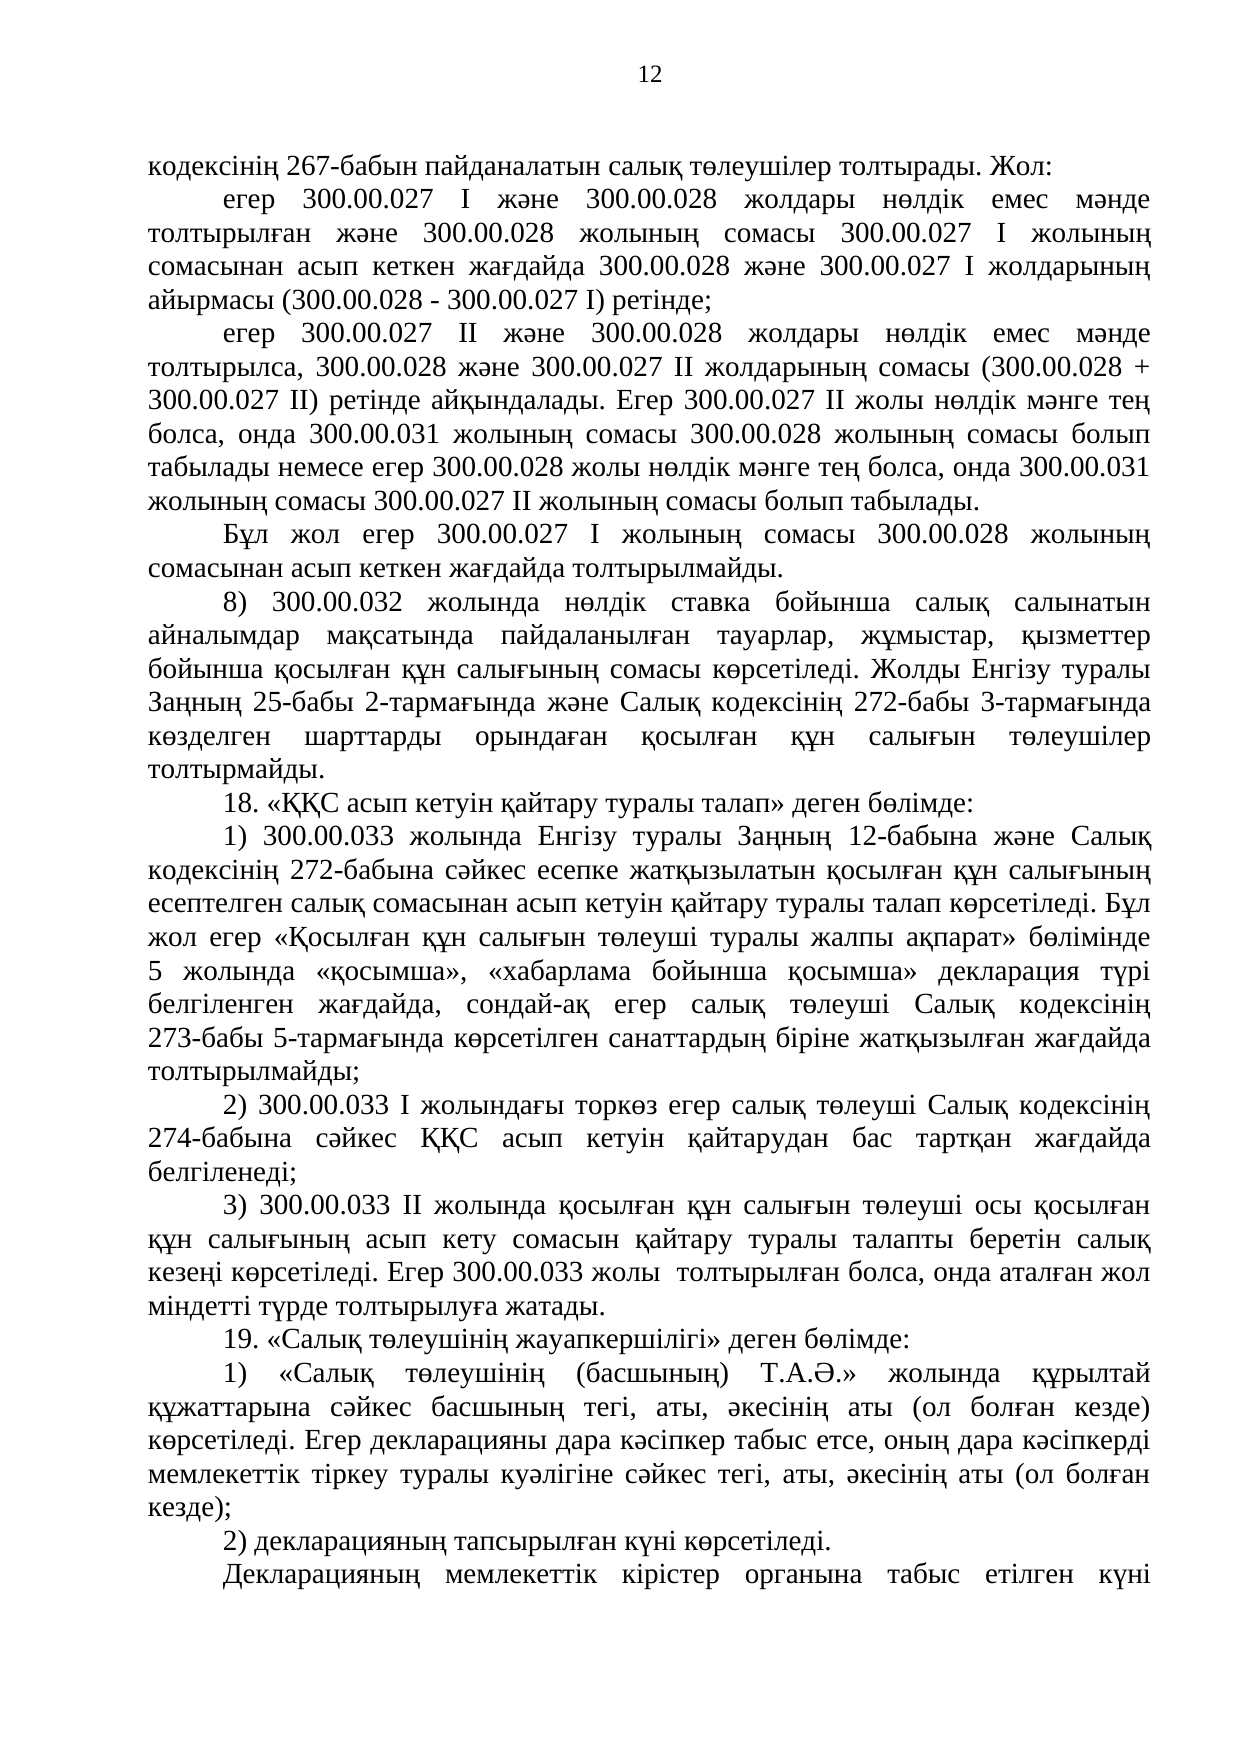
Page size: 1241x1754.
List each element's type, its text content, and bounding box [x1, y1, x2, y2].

text 2) 300.00.033 І жолындағы торкөз егер салық төлеуші Салық кодексінің 274-бабына сәйкес ҚҚС асып кетуін қайтарудан бас тартқан жағдайда белгіленеді; [148, 1087, 1152, 1187]
text егер 300.00.027 ІI және 300.00.028 жолдары нөлдік емес мәнде толтырылса, 300.00.028 және 300.00.027 II жолдарының сомасы (300.00.028 + 300.00.027 II) ретінде айқындалады. Егер 300.00.027 II жолы нөлдік мәнге тең болса, онда 300.00.031 жолының сомасы 300.00.028 жолының сомасы болып табылады немесе егер 300.00.028 жолы нөлдік мәнге тең болса, онда 300.00.031 жолының сомасы 300.00.027 ІІ жолының сомасы болып табылады. [148, 315, 1152, 517]
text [148, 1556, 1152, 1590]
text Бұл жол егер 300.00.027 I жолының сомасы 300.00.028 жолының сомасынан асып кеткен жағдайда толтырылмайды. [148, 517, 1152, 584]
text 19. «Салық төлеушінің жауапкершілігі» деген бөлімде: [148, 1322, 1152, 1355]
text 1) «Салық төлеушінің (басшының) Т.А.Ә.» жолында құрылтай құжаттарына сәйкес басшының тегі, аты, әкесінің аты (ол болған кезде) көрсетіледі. Егер декларацияны дара кәсіпкер табыс етсе, оның дара кәсіпкерді мемлекеттік тіркеу туралы куәлігіне сәйкес тегі, аты, әкесінің аты (ол болған кезде); [148, 1355, 1152, 1523]
text 3) 300.00.033 IІ жолында қосылған құн салығын төлеуші осы қосылған құн салығының асып кету сомасын қайтару туралы талапты беретін салық кезеңі көрсетіледі. Егер 300.00.033 жолы толтырылған болса, онда аталған жол міндетті түрде толтырылуға жатады. [148, 1187, 1152, 1322]
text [148, 148, 1152, 181]
text 8) 300.00.032 жолында нөлдік ставка бойынша салық салынатын айналымдар мақсатында пайдаланылған тауарлар, жұмыстар, қызметтер бойынша қосылған құн салығының сомасы көрсетіледі. Жолды Енгізу туралы Заңның 25-бабы 2-тармағында және Салық кодексінің 272-бабы 3-тармағында көзделген шарттарды орындаған қосылған құн салығын төлеушілер толтырмайды. [148, 584, 1152, 785]
text 1) 300.00.033 жолында Енгізу туралы Заңның 12-бабына және Салық кодексінің 272-бабына сәйкес есепке жатқызылатын қосылған құн салығының есептелген салық сомасынан асып кетуін қайтару туралы талап көрсетіледі. Бұл жол егер «Қосылған құн салығын төлеуші туралы жалпы ақпарат» бөлімінде 5 жолында «қосымша», «хабарлама бойынша қосымша» декларация түрі белгіленген жағдайда, сондай-ақ егер салық төлеуші Салық кодексінің 273-бабы 5-тармағында көрсетілген санаттардың біріне жатқызылған жағдайда толтырылмайды; [148, 818, 1152, 1087]
text 18. «ҚҚС асып кетуін қайтару туралы талап» деген бөлімде: [148, 785, 1152, 818]
text 2) декларацияның тапсырылған күні көрсетіледі. [148, 1523, 1152, 1556]
text егер 300.00.027 I және 300.00.028 жолдары нөлдік емес мәнде толтырылған және 300.00.028 жолының сомасы 300.00.027 I жолының сомасынан асып кеткен жағдайда 300.00.028 және 300.00.027 I жолдарының айырмасы (300.00.028 - 300.00.027 I) ретінде; [148, 181, 1152, 315]
